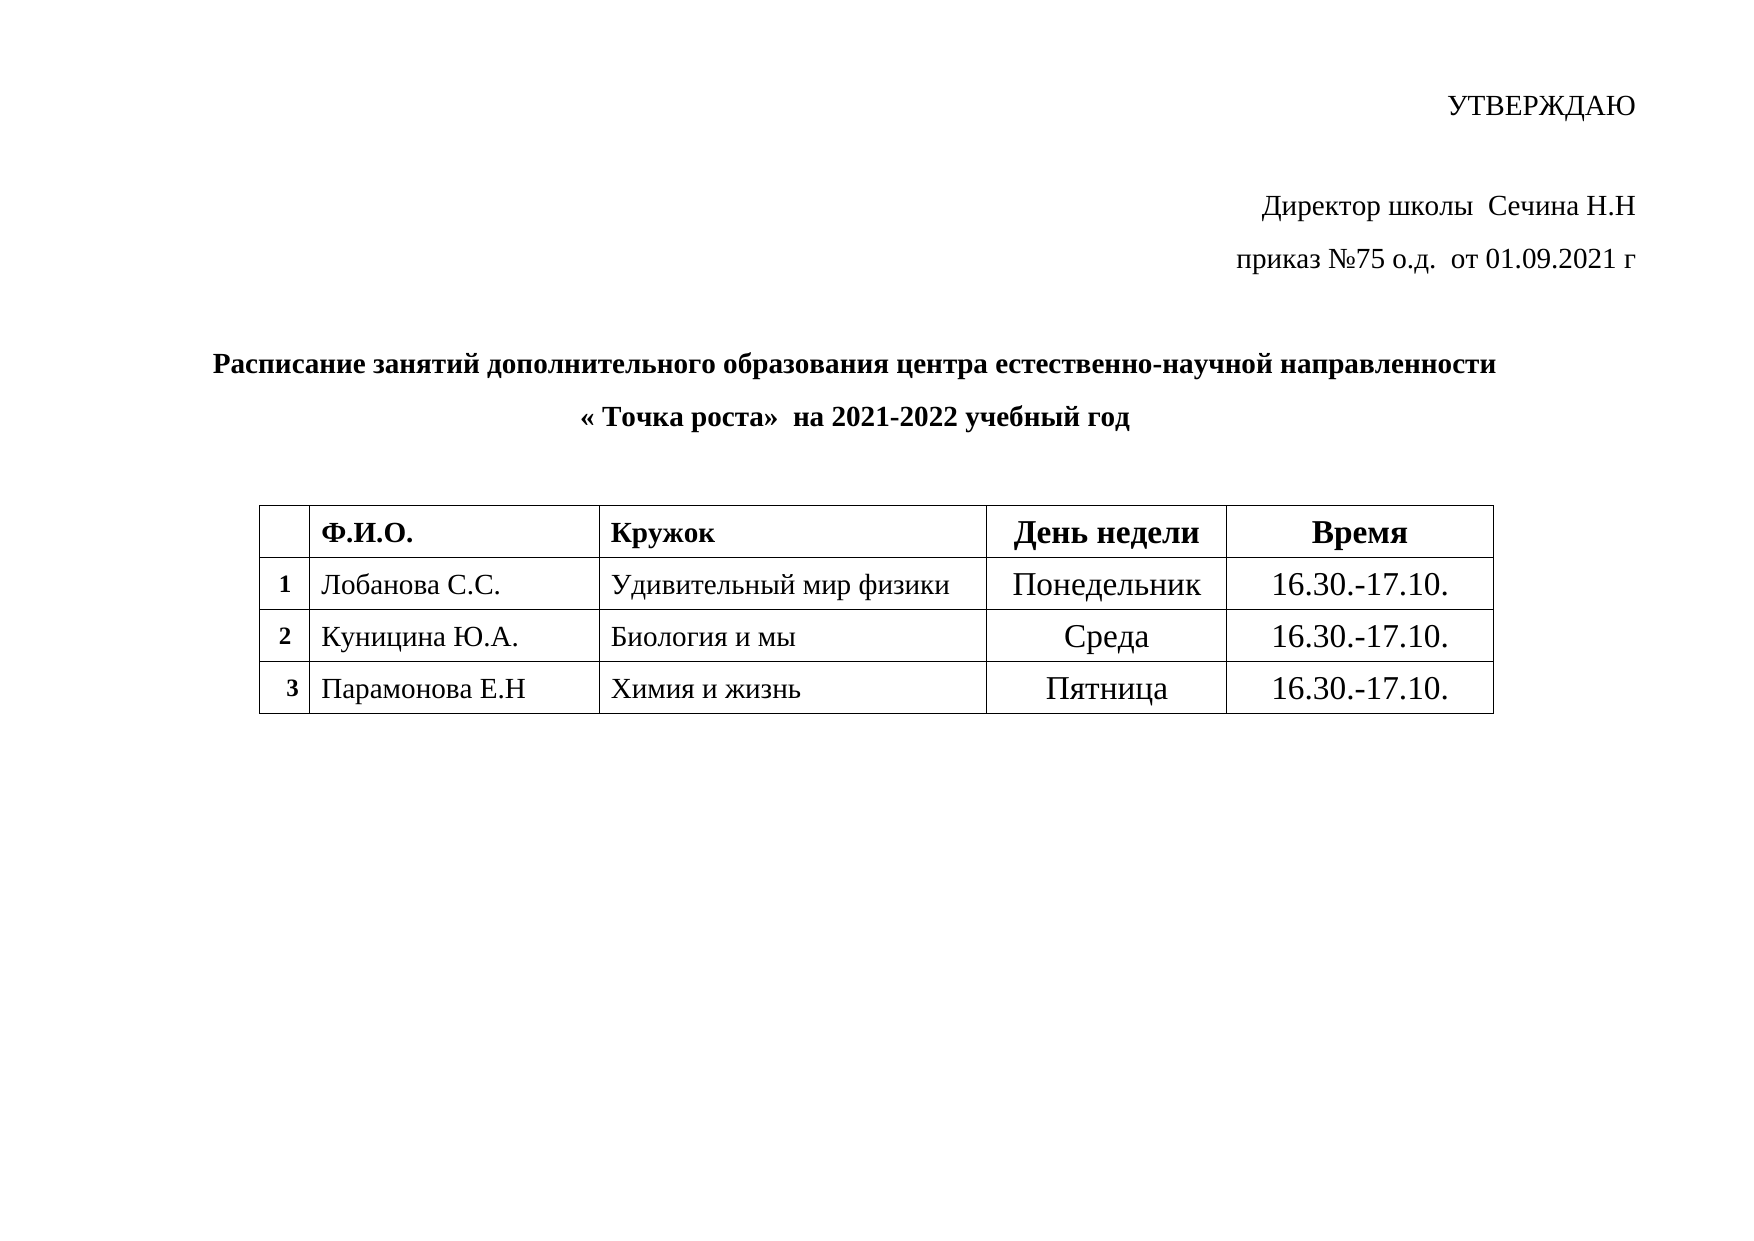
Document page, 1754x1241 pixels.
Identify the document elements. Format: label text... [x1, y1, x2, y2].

table_cell 3 [260, 662, 309, 713]
table_cell 1 [260, 558, 309, 609]
table_cell Среда [987, 610, 1226, 661]
text Директор школы Сечина Н.Н [74, 188, 1636, 222]
table_cell Парамонова Е.Н [310, 662, 599, 713]
table_header День недели [987, 506, 1226, 557]
table_header Ф.И.О. [310, 506, 599, 557]
table_cell Удивительный мир физики [600, 558, 986, 609]
table_cell Пятница [987, 662, 1226, 713]
table_cell Биология и мы [600, 610, 986, 661]
table_cell 16.30.-17.10. [1227, 662, 1493, 713]
table_cell 2 [260, 610, 309, 661]
text УТВЕРЖДАЮ [74, 88, 1636, 122]
table_cell 16.30.-17.10. [1227, 610, 1493, 661]
text приказ №75 о.д. от 01.09.2021 г [74, 241, 1636, 274]
table_cell 16.30.-17.10. [1227, 558, 1493, 609]
table_cell Лобанова С.С. [310, 558, 599, 609]
text « Точка роста» на 2021-2022 учебный год [74, 399, 1636, 433]
table_header [260, 506, 309, 557]
table_header Кружок [600, 506, 986, 557]
table_cell Понедельник [987, 558, 1226, 609]
table_cell Куницина Ю.А. [310, 610, 599, 661]
table_header Время [1227, 506, 1493, 557]
text Расписание занятий дополнительного образования центра естественно-научной направленности [74, 347, 1636, 380]
table_cell Химия и жизнь [600, 662, 986, 713]
